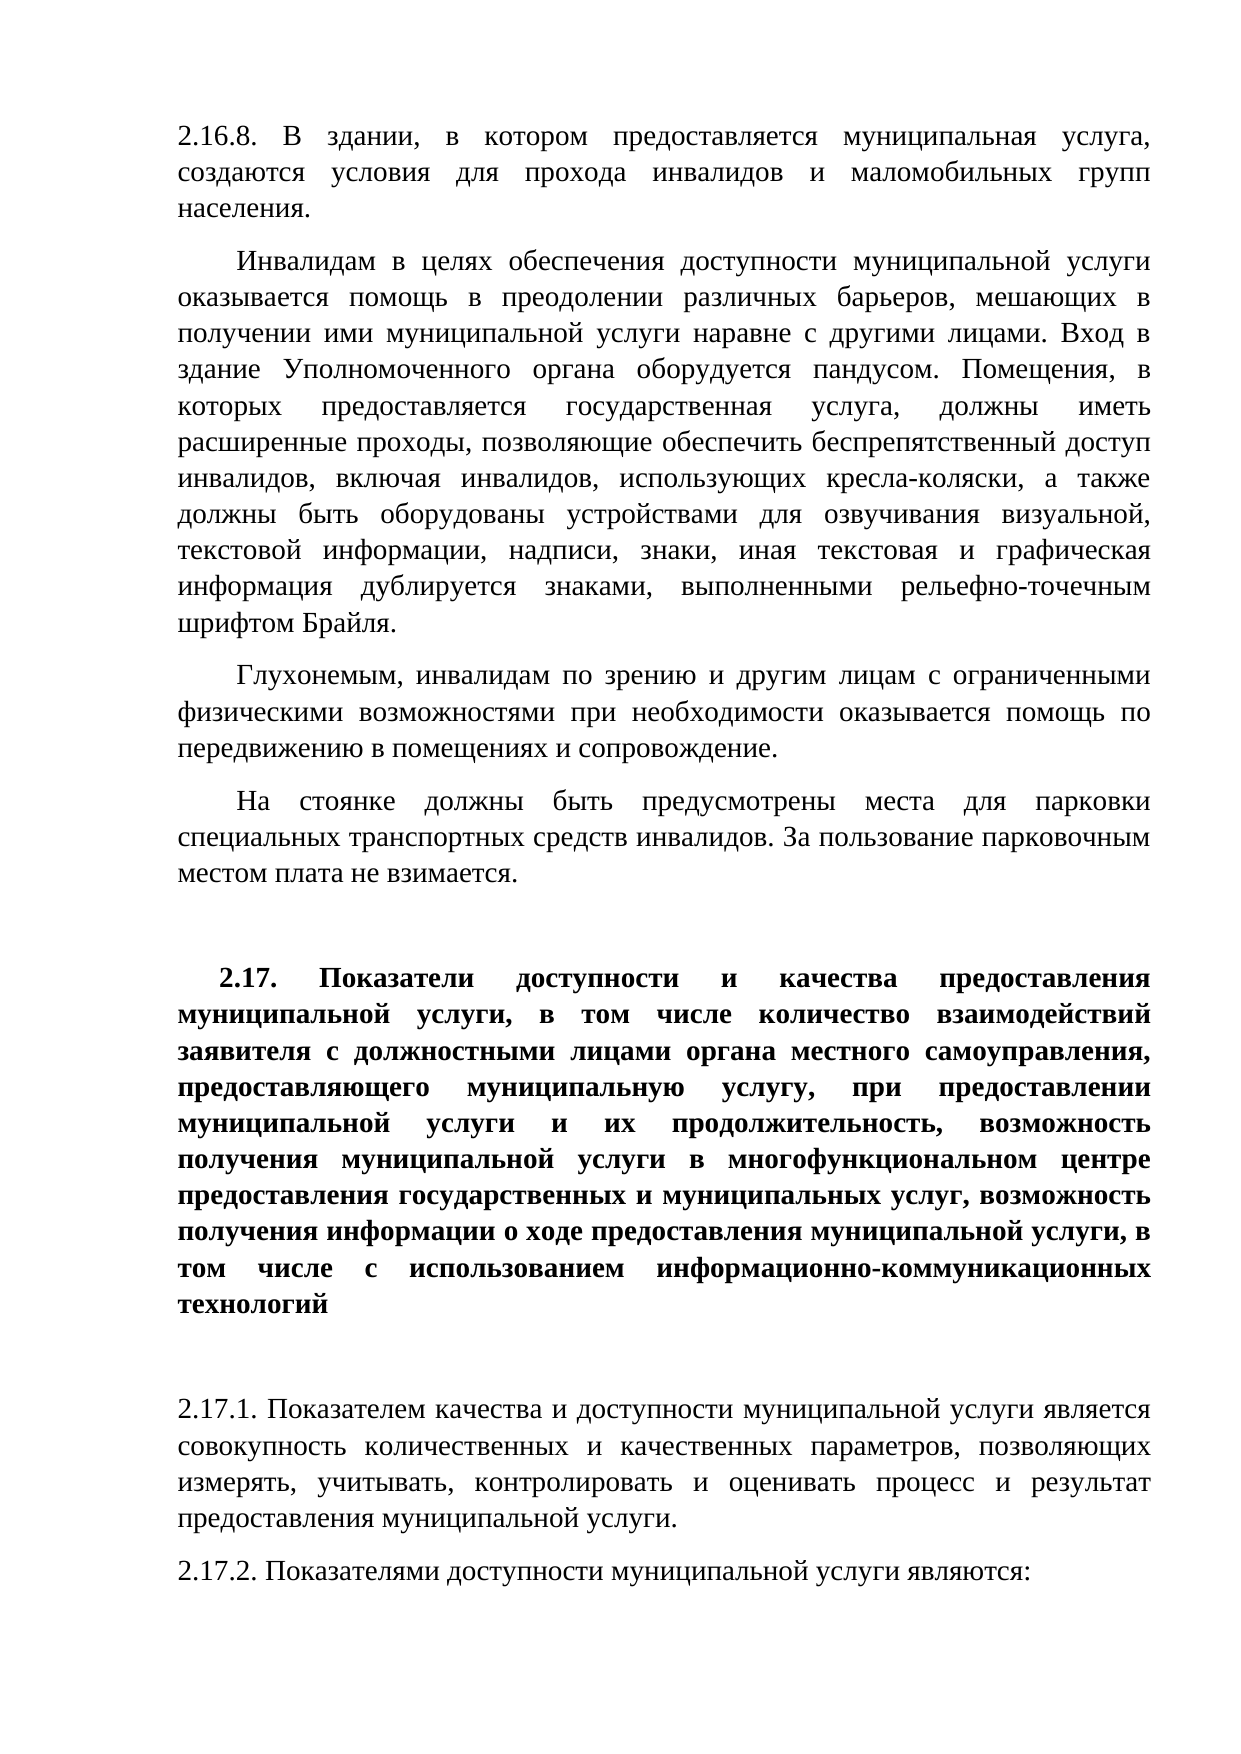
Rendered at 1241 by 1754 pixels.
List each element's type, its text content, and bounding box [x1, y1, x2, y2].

text 2.16.8. В здании, в котором предоставляется муниципальная услуга, создаются условия для прохода инвалидов и маломобильных групп населения. [177, 118, 1152, 224]
text 2.17.1. Показателем качества и доступности муниципальной услуги является совокупность количественных и качественных параметров, позволяющих измерять, учитывать, контролировать и оценивать процесс и результат предоставления муниципальной услуги. [177, 1391, 1152, 1533]
text 2.17. Показатели доступности и качества предоставления муниципальной услуги, в том числе количество взаимодействий заявителя с должностными лицами органа местного самоуправления, предоставляющего муниципальную услугу, при предоставлении муниципальной услуги и их продолжительность, возможность получения муниципальной услуги в многофункциональном центре предоставления государственных и муниципальных услуг, возможность получения информации о ходе предоставления муниципальной услуги, в том числе с использованием информационно-коммуникационных технологий [177, 961, 1152, 1319]
text Инвалидам в целях обеспечения доступности муниципальной услуги оказывается помощь в преодолении различных барьеров, мешающих в получении ими муниципальной услуги наравне с другими лицами. Вход в здание Уполномоченного органа оборудуется пандусом. Помещения, в которых предоставляется государственная услуга, должны иметь расширенные проходы, позволяющие обеспечить беспрепятственный доступ инвалидов, включая инвалидов, использующих кресла-коляски, а также должны быть оборудованы устройствами для озвучивания визуальной, текстовой информации, надписи, знаки, иная текстовая и графическая информация дублируется знаками, выполненными рельефно-точечным шрифтом Брайля. [177, 243, 1152, 638]
text 2.17.2. Показателями доступности муниципальной услуги являются: [177, 1553, 1152, 1586]
text Глухонемым, инвалидам по зрению и другим лицам с ограниченными физическими возможностями при необходимости оказывается помощь по передвижению в помещениях и сопровождение. [177, 657, 1152, 763]
text На стоянке должны быть предусмотрены места для парковки специальных транспортных средств инвалидов. За пользование парковочным местом плата не взимается. [177, 783, 1152, 888]
